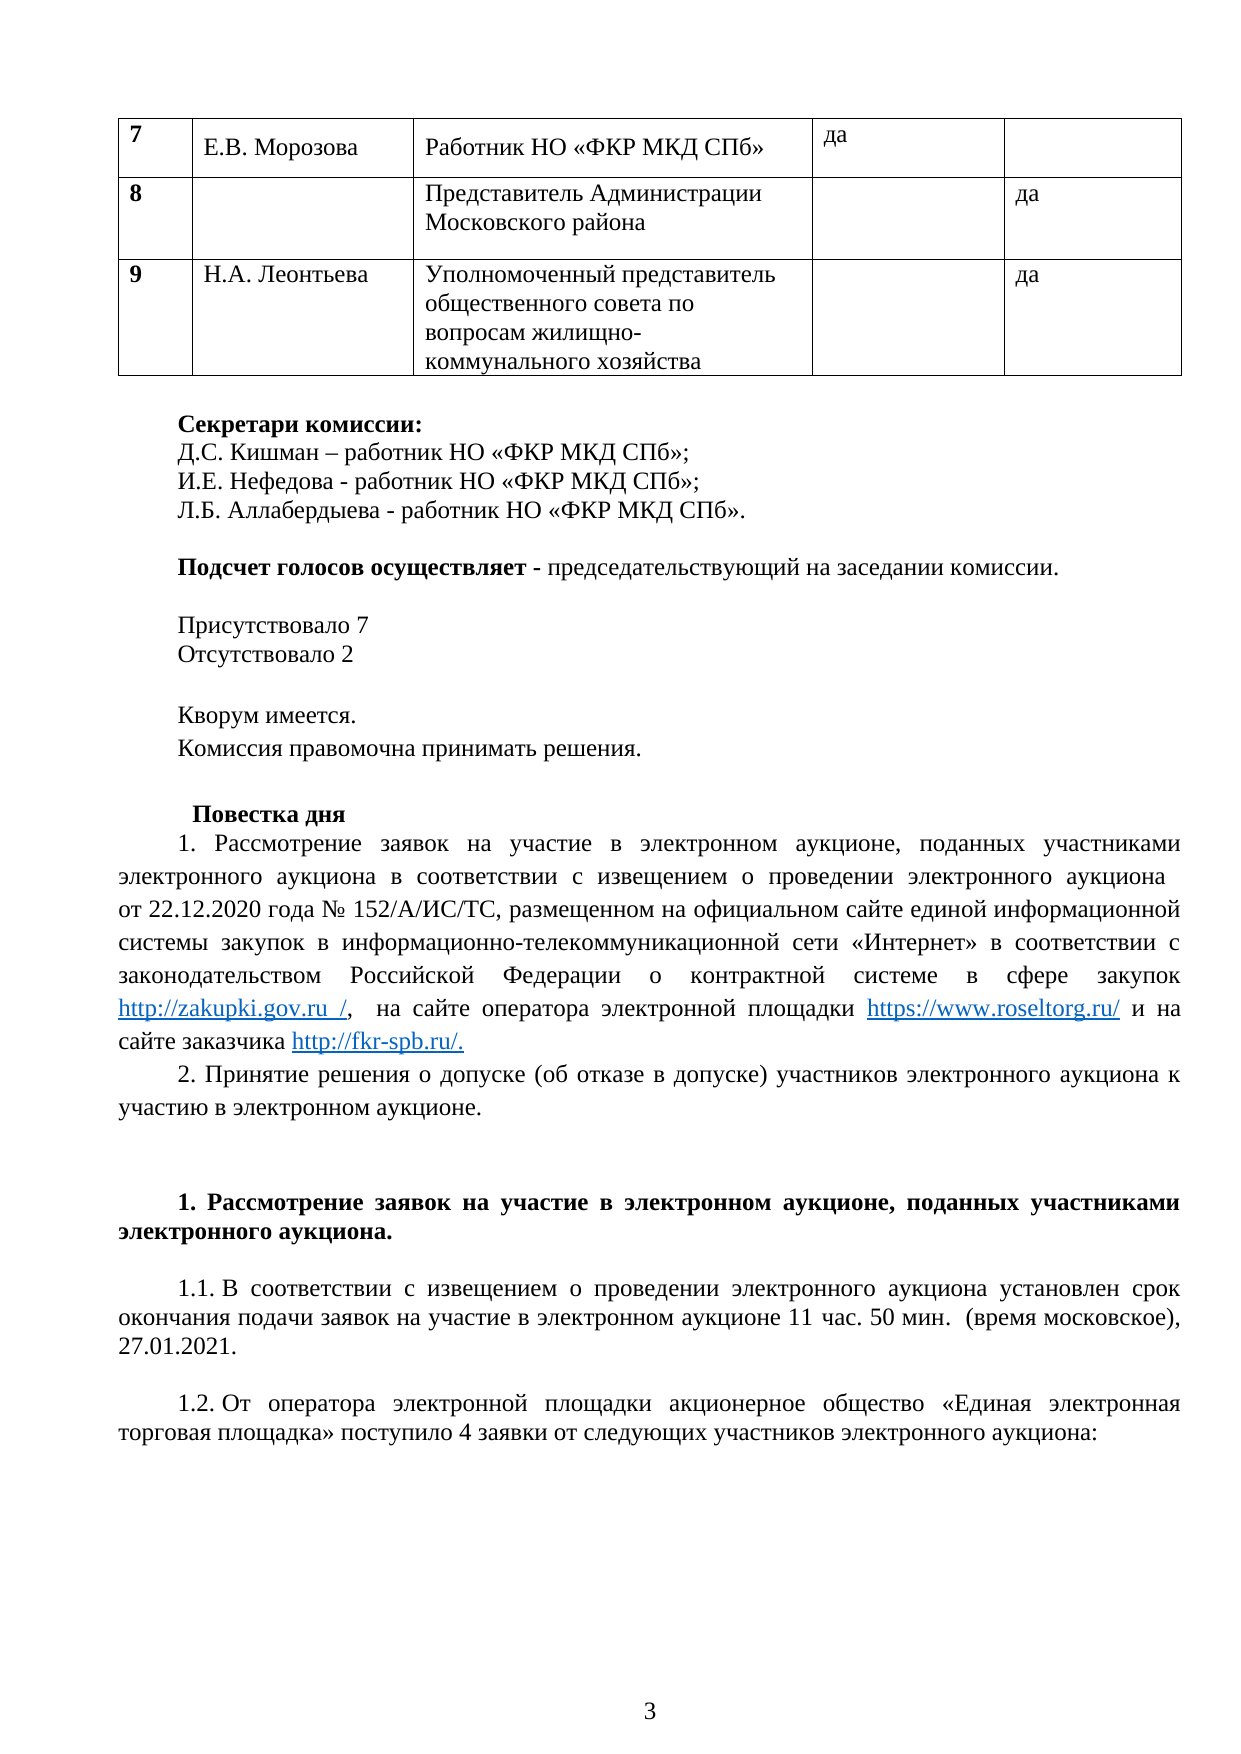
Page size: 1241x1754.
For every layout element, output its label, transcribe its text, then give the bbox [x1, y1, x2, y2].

table_cell 8 [119, 178, 192, 258]
text Подсчет голосов осуществляет - председательствующий на заседании комиссии. [118, 552, 1181, 581]
table_cell [193, 178, 413, 258]
list В соответствии с извещением о проведении электронного аукциона установлен срок окончания подачи заявок на участие в электронном аукционе 11 час. 50 мин. (время московское), 27.01.2021. [118, 1273, 1181, 1360]
table_cell Представитель Администрации Московского района [414, 178, 812, 258]
table_cell да [813, 119, 1004, 177]
table_cell 9 [119, 260, 192, 374]
list Принятие решения о допуске (об отказе в допуске) участников электронного аукциона к участию в электронном аукционе. [118, 1059, 1181, 1121]
text Секретари комиссии: [118, 409, 1181, 437]
text Кворум имеется. [118, 700, 1181, 729]
list Рассмотрение заявок на участие в электронном аукционе, поданных участниками электронного аукциона. [118, 1187, 1181, 1245]
table_cell Н.А. Леонтьева [193, 260, 413, 374]
table_cell Е.В. Морозова [193, 119, 413, 177]
list От оператора электронной площадки акционерное общество «Единая электронная торговая площадка» поступило 4 заявки от следующих участников электронного аукциона: [118, 1388, 1181, 1446]
text Повестка дня [192, 799, 1181, 828]
text Л.Б. Аллабердыева - работник НО «ФКР МКД СПб». [118, 495, 1181, 524]
text И.Е. Нефедова - работник НО «ФКР МКД СПб»; [118, 466, 1181, 495]
text Присутствовало 7 [118, 610, 1181, 639]
table_cell да [1005, 260, 1181, 374]
text Д.С. Кишман – работник НО «ФКР МКД СПб»; [118, 437, 1181, 466]
table_cell [813, 260, 1004, 374]
table_cell Уполномоченный представитель общественного совета по вопросам жилищно-коммунального хозяйства [414, 260, 812, 374]
table_cell 7 [119, 119, 192, 177]
table_cell [1005, 119, 1181, 177]
table_cell [813, 178, 1004, 258]
text Комиссия правомочна принимать решения. [118, 733, 1181, 762]
text Отсутствовало 2 [118, 639, 1181, 667]
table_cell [414, 119, 812, 177]
table_cell да [1005, 178, 1181, 258]
list Рассмотрение заявок на участие в электронном аукционе, поданных участниками электронного аукциона в соответствии с извещением о проведении электронного аукциона от 22.12.2020 года № 152/А/ИС/ТС, размещенном на официальном сайте единой информационной системы закупок в информационно-телекоммуникационной сети «Интернет» в соответствии с законодательством Российской Федерации о контрактной системе в сфере закупок http://zakupki.gov.ru /, на сайте оператора электронной площадки https://www.roseltorg.ru/ и на сайте заказчика http://fkr-spb.ru/. [118, 828, 1181, 1055]
